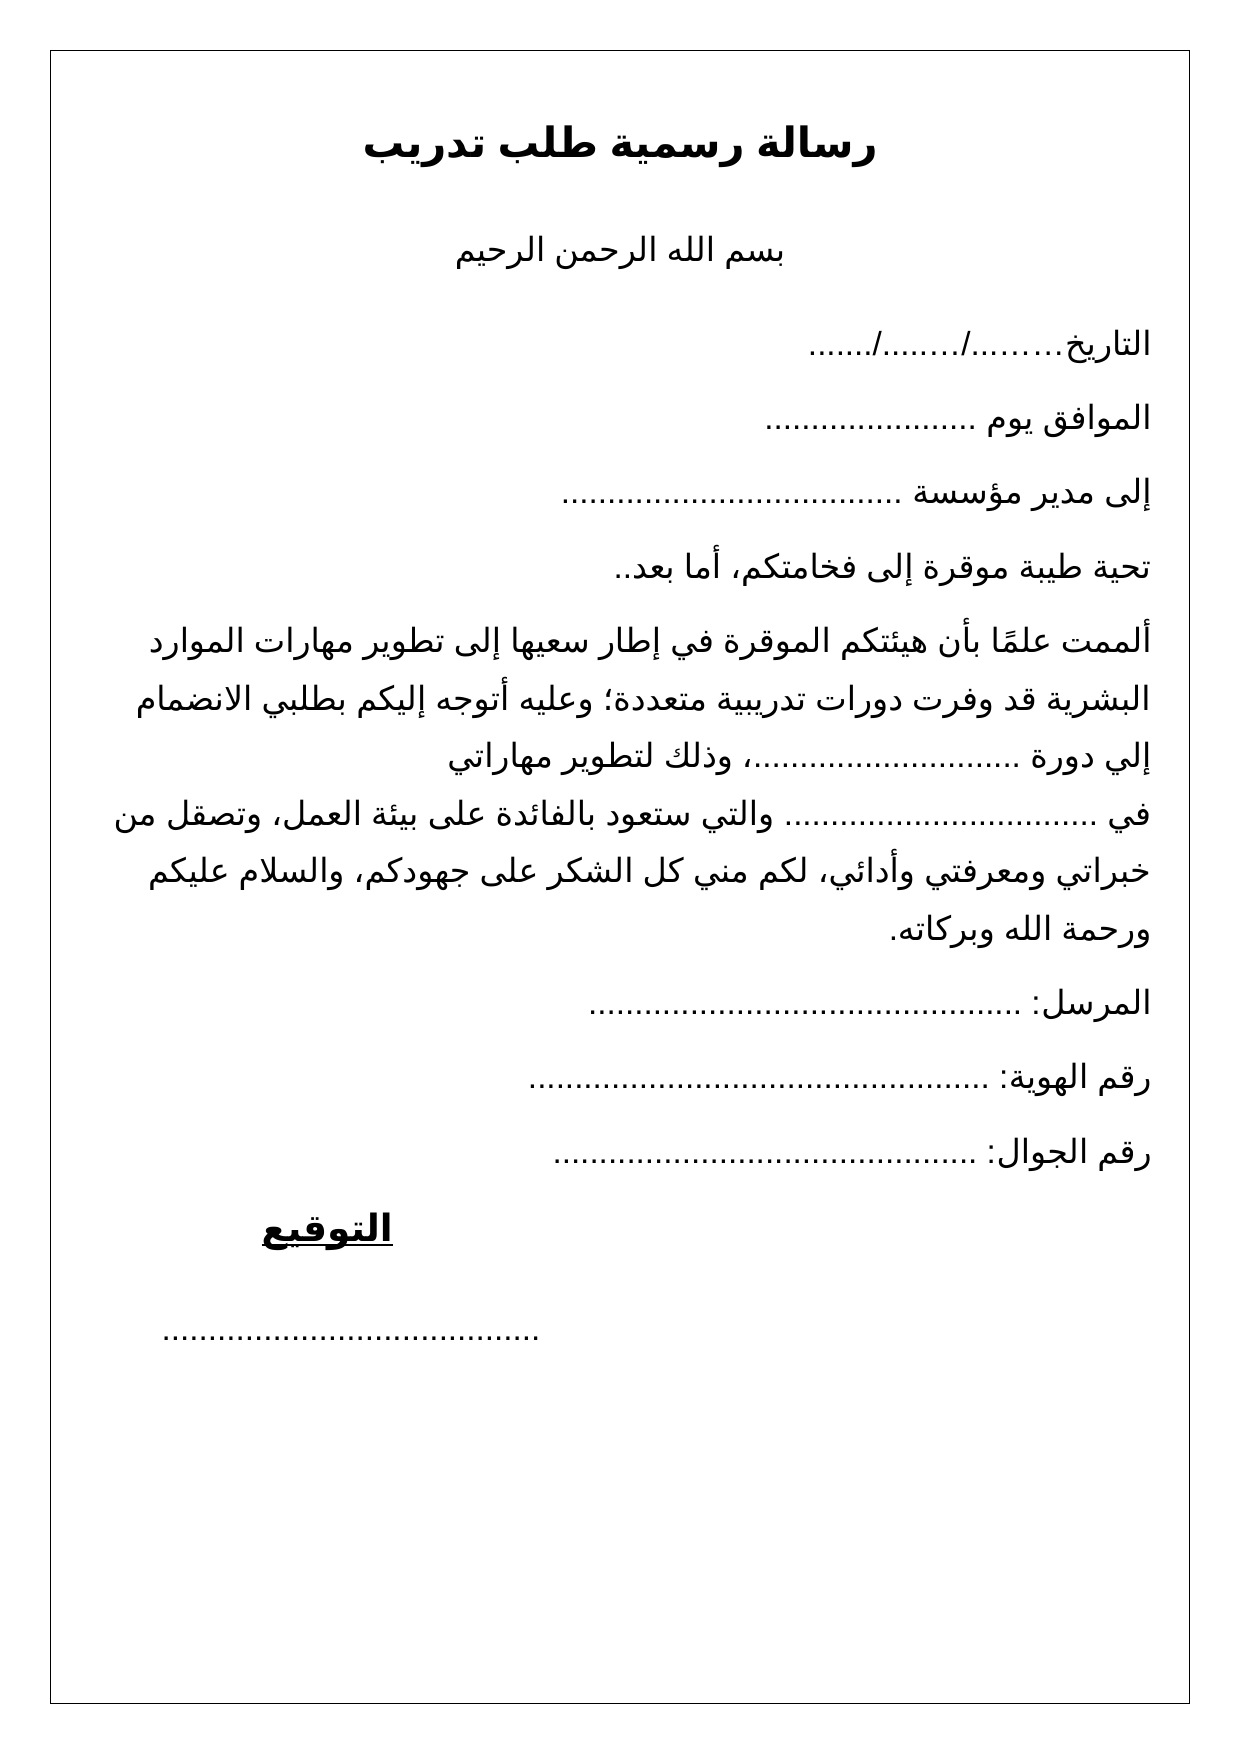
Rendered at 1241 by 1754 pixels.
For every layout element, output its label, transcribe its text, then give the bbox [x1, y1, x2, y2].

text التوقيع [89, 1206, 1152, 1249]
text المرسل: ............................................... [89, 983, 1152, 1022]
text رسالة رسمية طلب تدريب [89, 118, 1152, 166]
text ألممت علمًا بأن هيئتكم الموقرة في إطار سعيها إلى تطوير مهارات الموارد البشرية قد وفرت دورات تدريبية متعددة؛ وعليه أتوجه إليكم بطلبي الانضمام إلي دورة .............................، وذلك لتطوير مهاراتي في .................................. والتي ستعود بالفائدة على بيئة العمل، وتصقل من خبراتي ومعرفتي وأدائي، لكم مني كل الشكر على جهودكم، والسلام عليكم ورحمة الله وبركاته. [89, 621, 1152, 947]
text رقم الجوال: .............................................. [89, 1132, 1152, 1170]
text الموافق يوم ....................... [89, 398, 1152, 437]
text رقم الهوية: .................................................. [89, 1058, 1152, 1096]
text التاريخ…….../…...../....... [89, 324, 1152, 362]
text ......................................... [89, 1309, 1152, 1347]
text إلى مدير مؤسسة ..................................... [89, 472, 1152, 511]
text تحية طيبة موقرة إلى فخامتكم، أما بعد.. [89, 547, 1152, 585]
text بسم الله الرحمن الرحيم [89, 230, 1152, 269]
